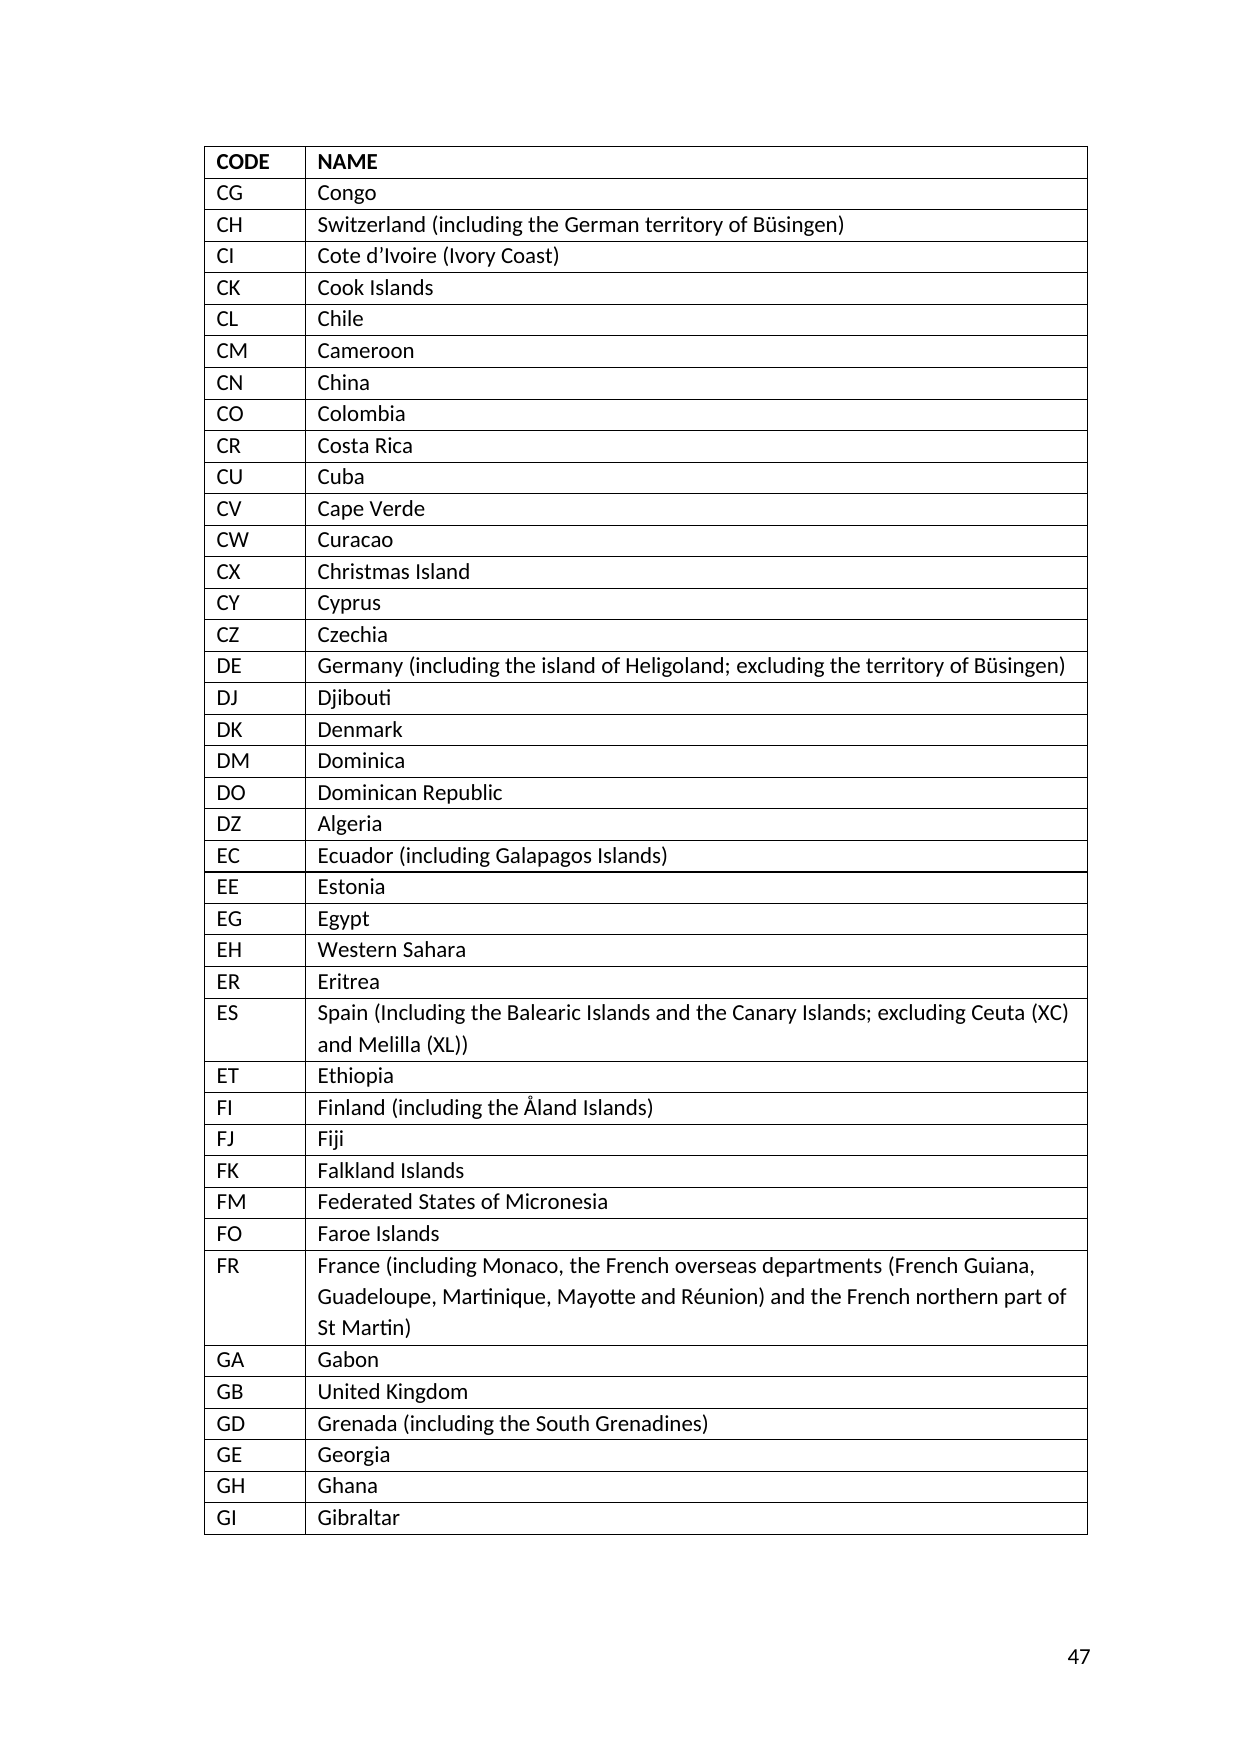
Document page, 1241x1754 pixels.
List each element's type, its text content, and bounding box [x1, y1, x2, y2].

table_cell CI [205, 242, 305, 272]
table_cell GE [205, 1440, 305, 1471]
table_cell FI [205, 1093, 305, 1124]
table_cell GB [205, 1377, 305, 1408]
table_cell CW [205, 526, 305, 556]
table_cell GH [205, 1472, 305, 1502]
table_cell EH [205, 935, 305, 966]
table_cell Cote d’Ivoire (Ivory Coast) [306, 242, 1087, 272]
table_cell DO [205, 778, 305, 808]
table_cell Dominica [306, 746, 1087, 777]
table_cell Egypt [306, 904, 1087, 934]
table_cell CH [205, 210, 305, 241]
table_cell ES [205, 999, 305, 1061]
table_cell Finland (including the Åland Islands) [306, 1093, 1087, 1124]
table_cell Eritrea [306, 967, 1087, 997]
table_cell GD [205, 1409, 305, 1439]
table_cell DE [205, 652, 305, 682]
table_cell Costa Rica [306, 431, 1087, 462]
table_cell CM [205, 336, 305, 367]
table_cell CO [205, 400, 305, 430]
table_cell Cameroon [306, 336, 1087, 367]
table_cell FM [205, 1188, 305, 1218]
table_cell Germany (including the island of Heligoland; excluding the territory of Büsingen) [306, 652, 1087, 682]
table_cell EC [205, 841, 305, 871]
table_cell Gabon [306, 1346, 1087, 1376]
table_cell CR [205, 431, 305, 462]
table_cell Fiji [306, 1125, 1087, 1155]
table_cell CV [205, 494, 305, 524]
table_cell Denmark [306, 715, 1087, 745]
table_cell CL [205, 305, 305, 335]
table_cell EG [205, 904, 305, 934]
table_cell Falkland Islands [306, 1156, 1087, 1187]
table_cell DJ [205, 683, 305, 714]
table_cell France (including Monaco, the French overseas departments (French Guiana, Guadeloupe, Martinique, Mayotte and Réunion) and the French northern part of St Martin) [306, 1251, 1087, 1345]
table_cell Cook Islands [306, 273, 1087, 304]
table_cell Christmas Island [306, 557, 1087, 588]
table_cell FR [205, 1251, 305, 1345]
table_cell Dominican Republic [306, 778, 1087, 808]
table_cell China [306, 368, 1087, 398]
table_cell United Kingdom [306, 1377, 1087, 1408]
table_cell Ghana [306, 1472, 1087, 1502]
table_cell Cuba [306, 463, 1087, 493]
table_cell Estonia [306, 873, 1087, 903]
table_header NAME [306, 147, 1087, 177]
table_cell CU [205, 463, 305, 493]
table_cell Federated States of Micronesia [306, 1188, 1087, 1218]
table_cell Cyprus [306, 589, 1087, 619]
table_cell EE [205, 873, 305, 903]
table_cell Chile [306, 305, 1087, 335]
table_cell GI [205, 1503, 305, 1534]
table_cell FJ [205, 1125, 305, 1155]
table_cell FK [205, 1156, 305, 1187]
table_cell Faroe Islands [306, 1219, 1087, 1250]
table_cell ET [205, 1062, 305, 1092]
table_cell FO [205, 1219, 305, 1250]
table_cell DZ [205, 809, 305, 840]
table_cell Cape Verde [306, 494, 1087, 524]
table_cell CY [205, 589, 305, 619]
table_cell CN [205, 368, 305, 398]
table_cell Djibouti [306, 683, 1087, 714]
table_cell ER [205, 967, 305, 997]
table_cell Congo [306, 179, 1087, 209]
table_cell Czechia [306, 620, 1087, 651]
table_cell Colombia [306, 400, 1087, 430]
table_cell GA [205, 1346, 305, 1376]
table_cell CK [205, 273, 305, 304]
table_cell DM [205, 746, 305, 777]
table_cell DK [205, 715, 305, 745]
table_header CODE [205, 147, 305, 177]
table_cell CG [205, 179, 305, 209]
table_cell Gibraltar [306, 1503, 1087, 1534]
table_cell Switzerland (including the German territory of Büsingen) [306, 210, 1087, 241]
table_cell Western Sahara [306, 935, 1087, 966]
table_cell Georgia [306, 1440, 1087, 1471]
table_cell Ethiopia [306, 1062, 1087, 1092]
table_cell Ecuador (including Galapagos Islands) [306, 841, 1087, 871]
table_cell CX [205, 557, 305, 588]
table_cell Spain (Including the Balearic Islands and the Canary Islands; excluding Ceuta (XC) and Melilla (XL)) [306, 999, 1087, 1061]
table_cell Algeria [306, 809, 1087, 840]
table_cell Grenada (including the South Grenadines) [306, 1409, 1087, 1439]
table_cell Curacao [306, 526, 1087, 556]
table_cell CZ [205, 620, 305, 651]
